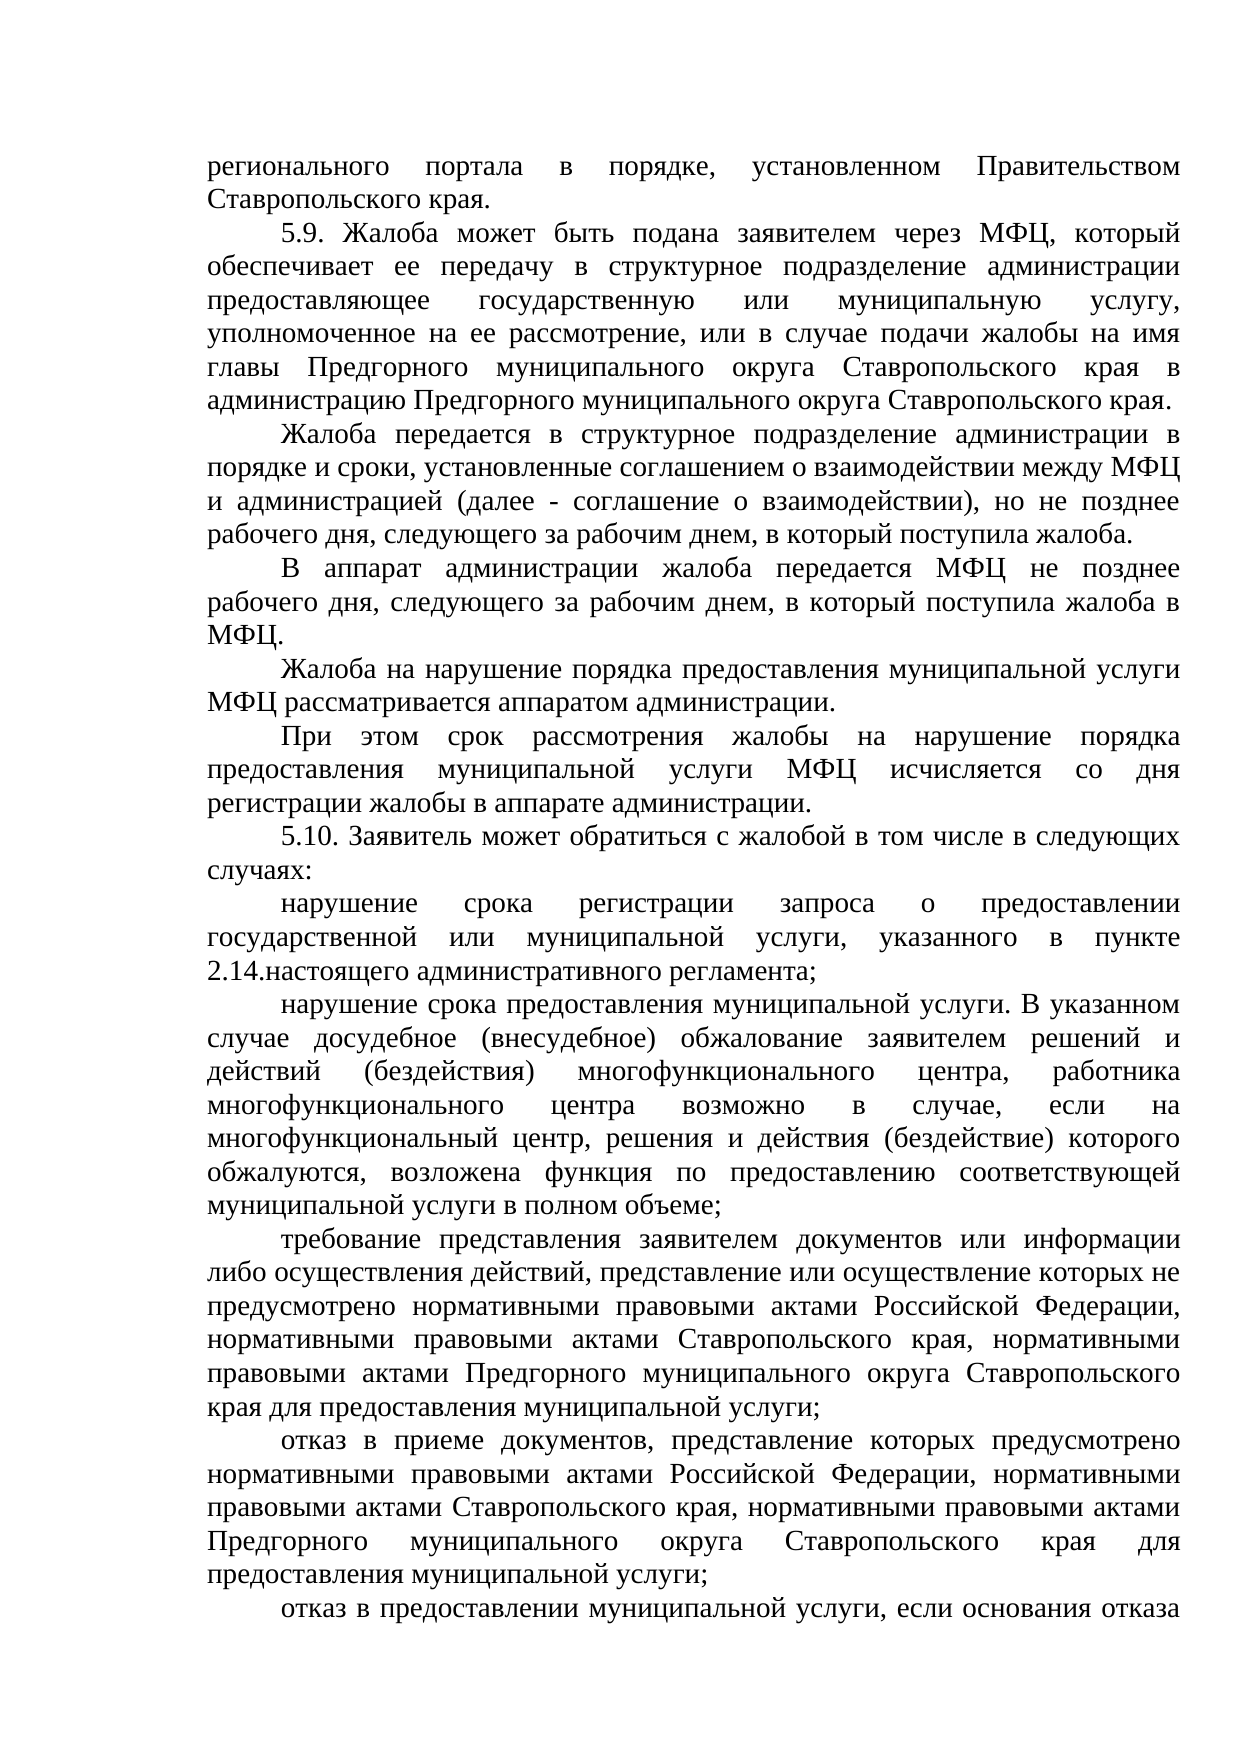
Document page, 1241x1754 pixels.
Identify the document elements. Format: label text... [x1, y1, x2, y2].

text требование представления заявителем документов или информации либо осуществления действий, представление или осуществление которых не предусмотрено нормативными правовыми актами Российской Федерации, нормативными правовыми актами Ставропольского края, нормативными правовыми актами Предгорного муниципального округа Ставропольского края для предоставления муниципальной услуги; [207, 1221, 1181, 1422]
text 5.9. Жалоба может быть подана заявителем через МФЦ, который обеспечивает ее передачу в структурное подразделение администрации предоставляющее государственную или муниципальную услугу, уполномоченное на ее рассмотрение, или в случае подачи жалобы на имя главы Предгорного муниципального округа Ставропольского края в администрацию Предгорного муниципального округа Ставропольского края. [207, 215, 1181, 416]
text отказ в приеме документов, представление которых предусмотрено нормативными правовыми актами Российской Федерации, нормативными правовыми актами Ставропольского края, нормативными правовыми актами Предгорного муниципального округа Ставропольского края для предоставления муниципальной услуги; [207, 1422, 1181, 1590]
text нарушение срока предоставления муниципальной услуги. В указанном случае досудебное (внесудебное) обжалование заявителем решений и действий (бездействия) многофункционального центра, работника многофункционального центра возможно в случае, если на многофункциональный центр, решения и действия (бездействие) которого обжалуются, возложена функция по предоставлению соответствующей муниципальной услуги в полном объеме; [207, 986, 1181, 1221]
text нарушение срока регистрации запроса о предоставлении государственной или муниципальной услуги, указанного в пункте 2.14.настоящего административного регламента; [207, 886, 1181, 986]
text В аппарат администрации жалоба передается МФЦ не позднее рабочего дня, следующего за рабочим днем, в который поступила жалоба в МФЦ. [207, 550, 1181, 651]
text При этом срок рассмотрения жалобы на нарушение порядка предоставления муниципальной услуги МФЦ исчисляется со дня регистрации жалобы в аппарате администрации. [207, 718, 1181, 818]
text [207, 1590, 1181, 1623]
text Жалоба передается в структурное подразделение администрации в порядке и сроки, установленные соглашением о взаимодействии между МФЦ и администрацией (далее - соглашение о взаимодействии), но не позднее рабочего дня, следующего за рабочим днем, в который поступила жалоба. [207, 416, 1181, 550]
text 5.10. Заявитель может обратиться с жалобой в том числе в следующих случаях: [207, 818, 1181, 886]
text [207, 148, 1181, 215]
text Жалоба на нарушение порядка предоставления муниципальной услуги МФЦ рассматривается аппаратом администрации. [207, 651, 1181, 718]
